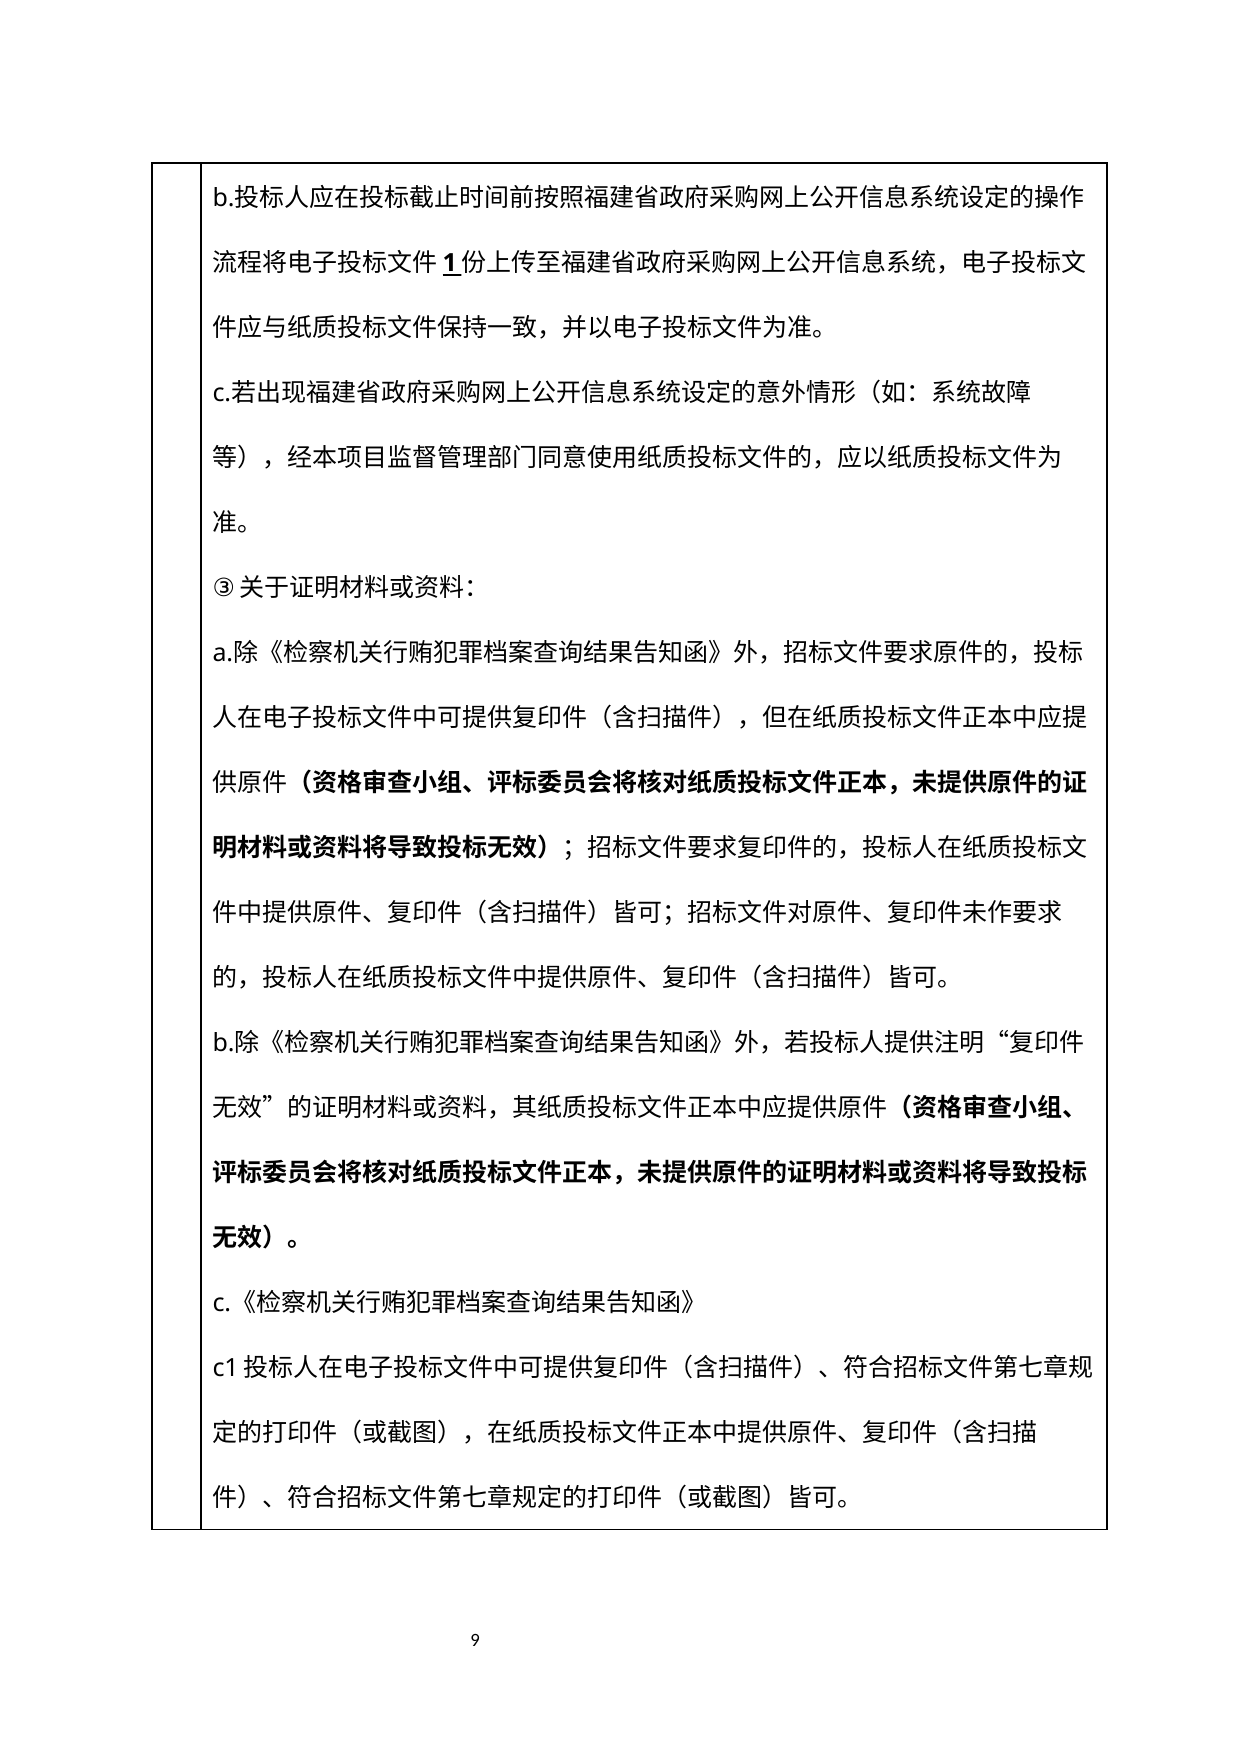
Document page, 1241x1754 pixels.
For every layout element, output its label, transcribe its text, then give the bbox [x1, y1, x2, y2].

table_cell 1 [153, 164, 200, 1528]
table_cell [202, 164, 1106, 1528]
